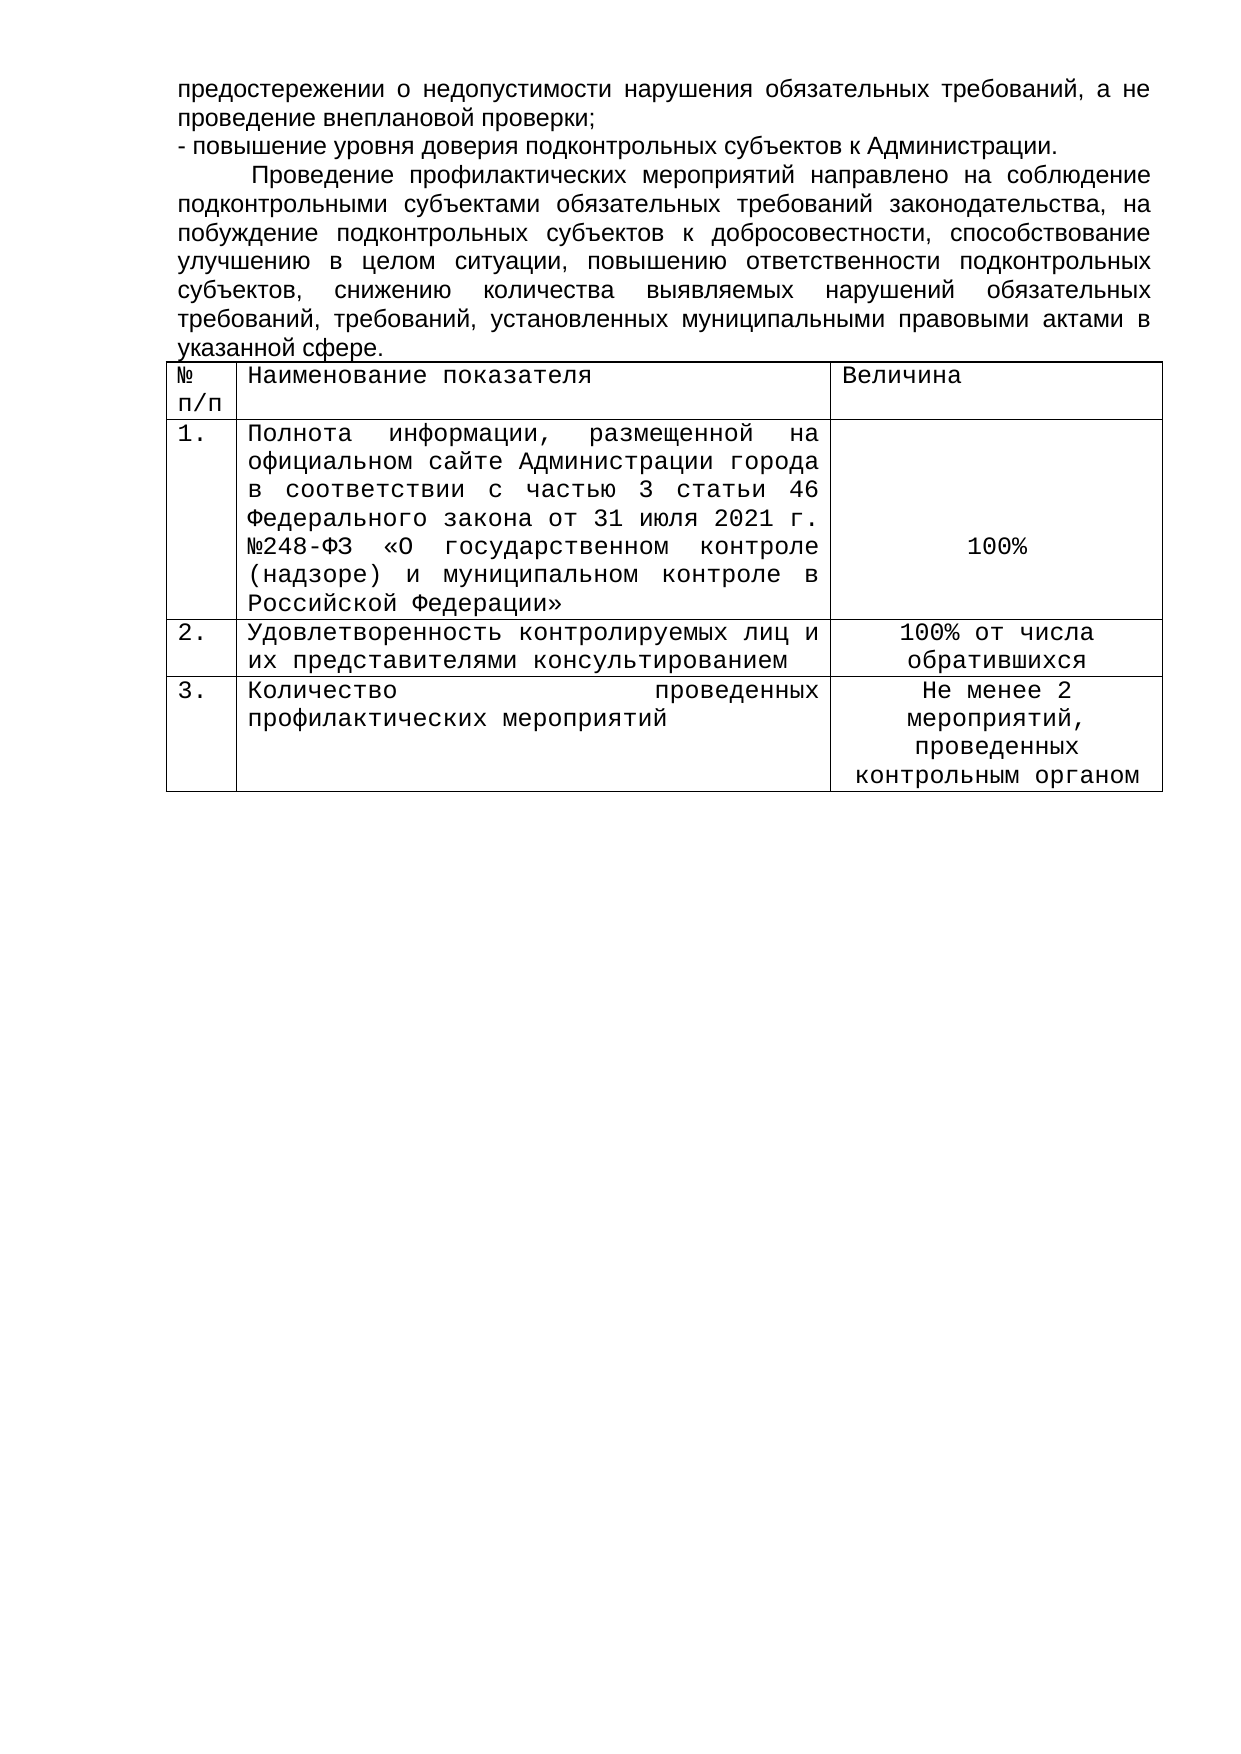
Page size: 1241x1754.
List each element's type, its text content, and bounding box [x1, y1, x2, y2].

table_cell Не менее 2 мероприятий, проведенных контрольным органом [831, 677, 1162, 791]
table_header № п/п [167, 363, 236, 419]
text - повышение уровня доверия подконтрольных субъектов к Администрации. [177, 131, 1152, 160]
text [177, 74, 1152, 131]
table_cell Удовлетворенность контролируемых лиц и их представителями консультированием [237, 620, 830, 676]
table_header Наименование показателя [237, 363, 830, 419]
table_cell 3. [167, 677, 236, 791]
table_cell 2. [167, 620, 236, 676]
table_cell 100% от числа обратившихся [831, 620, 1162, 676]
table_cell 100% [831, 420, 1162, 618]
table_cell Полнота информации, размещенной на официальном сайте Администрации города в соответствии с частью 3 статьи 46 Федерального закона от 31 июля 2021 г. №248-ФЗ «О государственном контроле (надзоре) и муниципальном контроле в Российской Федерации» [237, 420, 830, 618]
text Проведение профилактических мероприятий направлено на соблюдение подконтрольными субъектами обязательных требований законодательства, на побуждение подконтрольных субъектов к добросовестности, способствование улучшению в целом ситуации, повышению ответственности подконтрольных субъектов, снижению количества выявляемых нарушений обязательных требований, требований, установленных муниципальными правовыми актами в указанной сфере. [177, 160, 1152, 361]
table_cell Количество проведенных профилактических мероприятий [237, 677, 830, 791]
table_cell 1. [167, 420, 236, 618]
table_header Величина [831, 363, 1162, 419]
